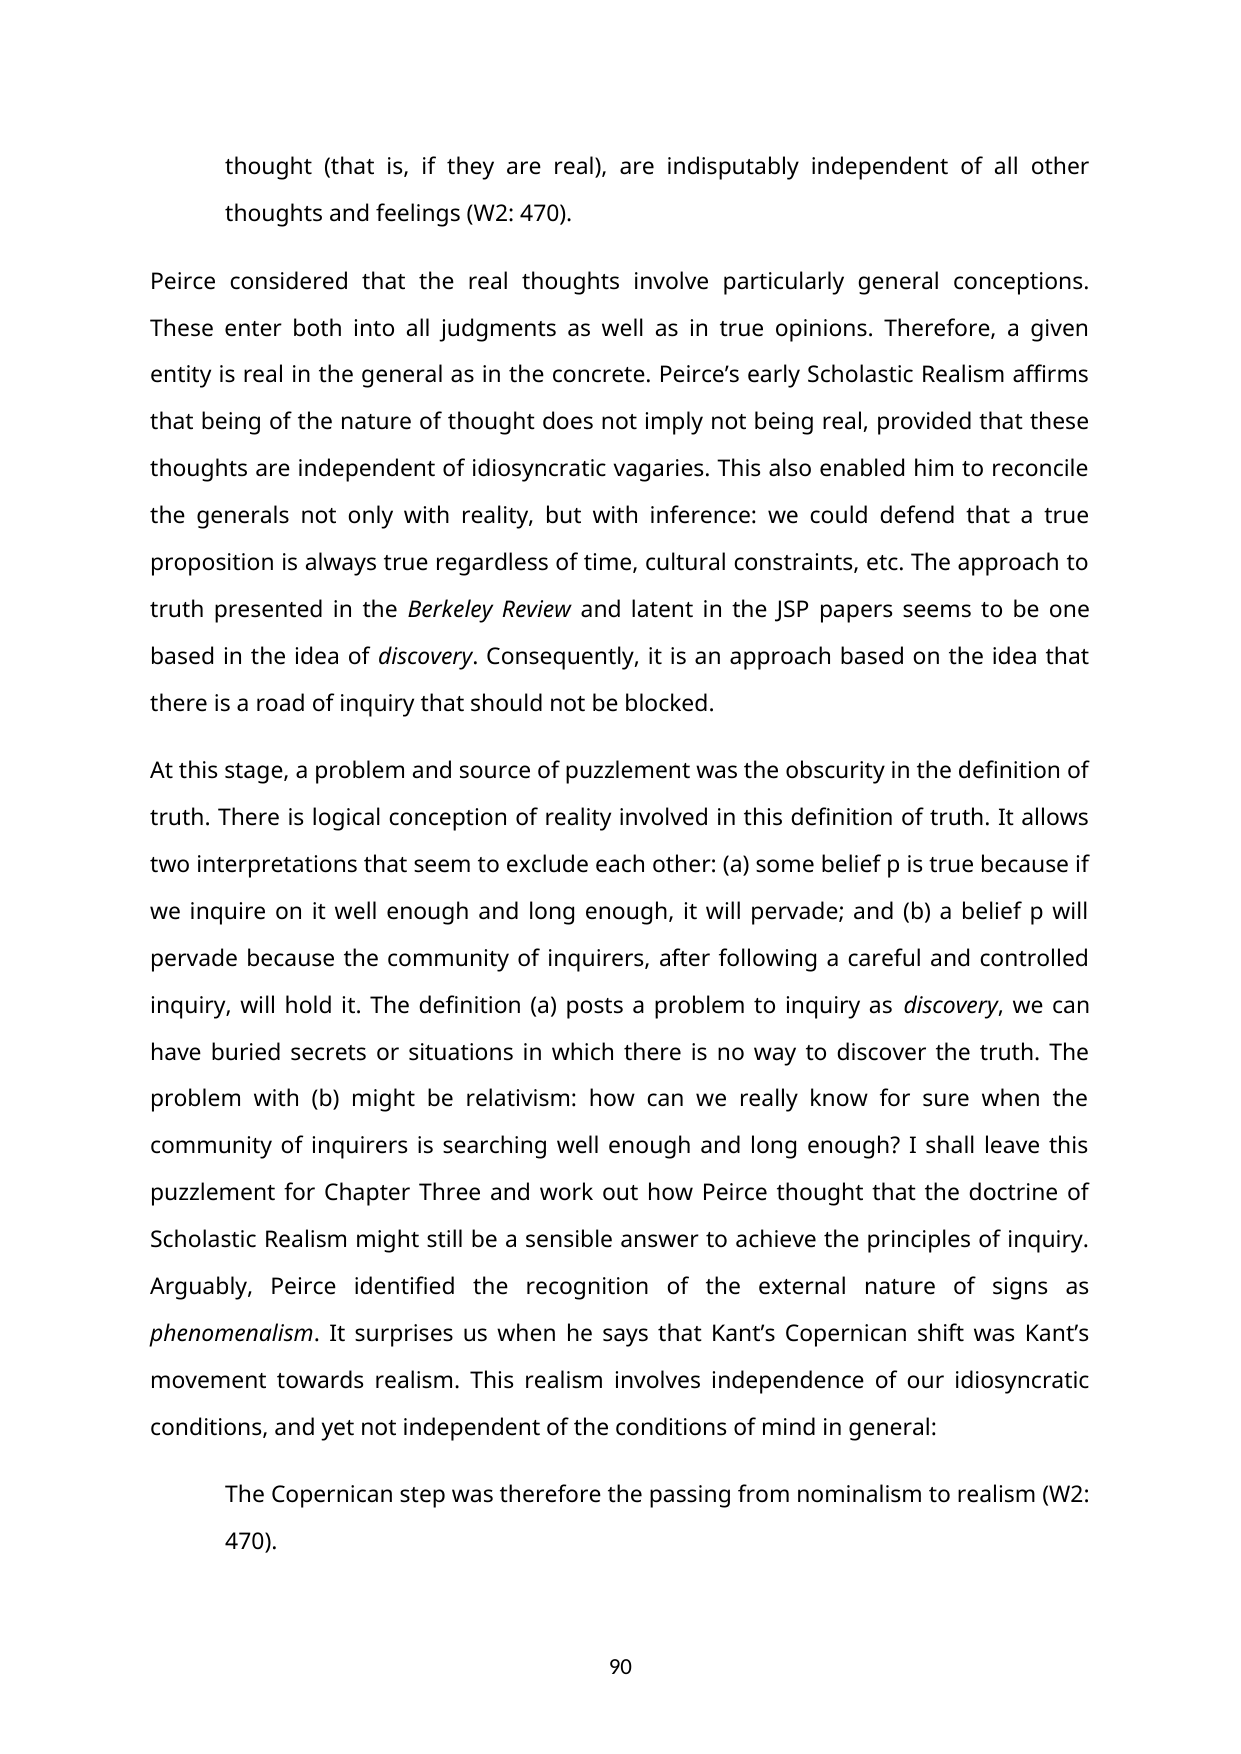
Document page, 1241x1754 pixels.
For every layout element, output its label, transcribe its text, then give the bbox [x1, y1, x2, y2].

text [225, 150, 1090, 228]
text The Copernican step was therefore the passing from nominalism to realism (W2: 470). [225, 1478, 1090, 1556]
text At this stage, a problem and source of puzzlement was the obscurity in the definition of truth. There is logical conception of reality involved in this definition of truth. It allows two interpretations that seem to exclude each other: (a) some belief p is true because if we inquire on it well enough and long enough, it will pervade; and (b) a belief p will pervade because the community of inquirers, after following a careful and controlled inquiry, will hold it. The definition (a) posts a problem to inquiry as discovery, we can have buried secrets or situations in which there is no way to discover the truth. The problem with (b) might be relativism: how can we really know for sure when the community of inquirers is searching well enough and long enough? I shall leave this puzzlement for Chapter Three and work out how Peirce thought that the doctrine of Scholastic Realism might still be a sensible answer to achieve the principles of inquiry. Arguably, Peirce identified the recognition of the external nature of signs as phenomenalism. It surprises us when he says that Kant’s Copernican shift was Kant’s movement towards realism. This realism involves independence of our idiosyncratic conditions, and yet not independent of the conditions of mind in general: [150, 754, 1090, 1442]
text Peirce considered that the real thoughts involve particularly general conceptions. These enter both into all judgments as well as in true opinions. Therefore, a given entity is real in the general as in the concrete. Peirce’s early Scholastic Realism affirms that being of the nature of thought does not imply not being real, provided that these thoughts are independent of idiosyncratic vagaries. This also enabled him to reconcile the generals not only with reality, but with inference: we could defend that a true proposition is always true regardless of time, cultural constraints, etc. The approach to truth presented in the Berkeley Review and latent in the JSP papers seems to be one based in the idea of discovery. Consequently, it is an approach based on the idea that there is a road of inquiry that should not be blocked. [150, 264, 1090, 718]
